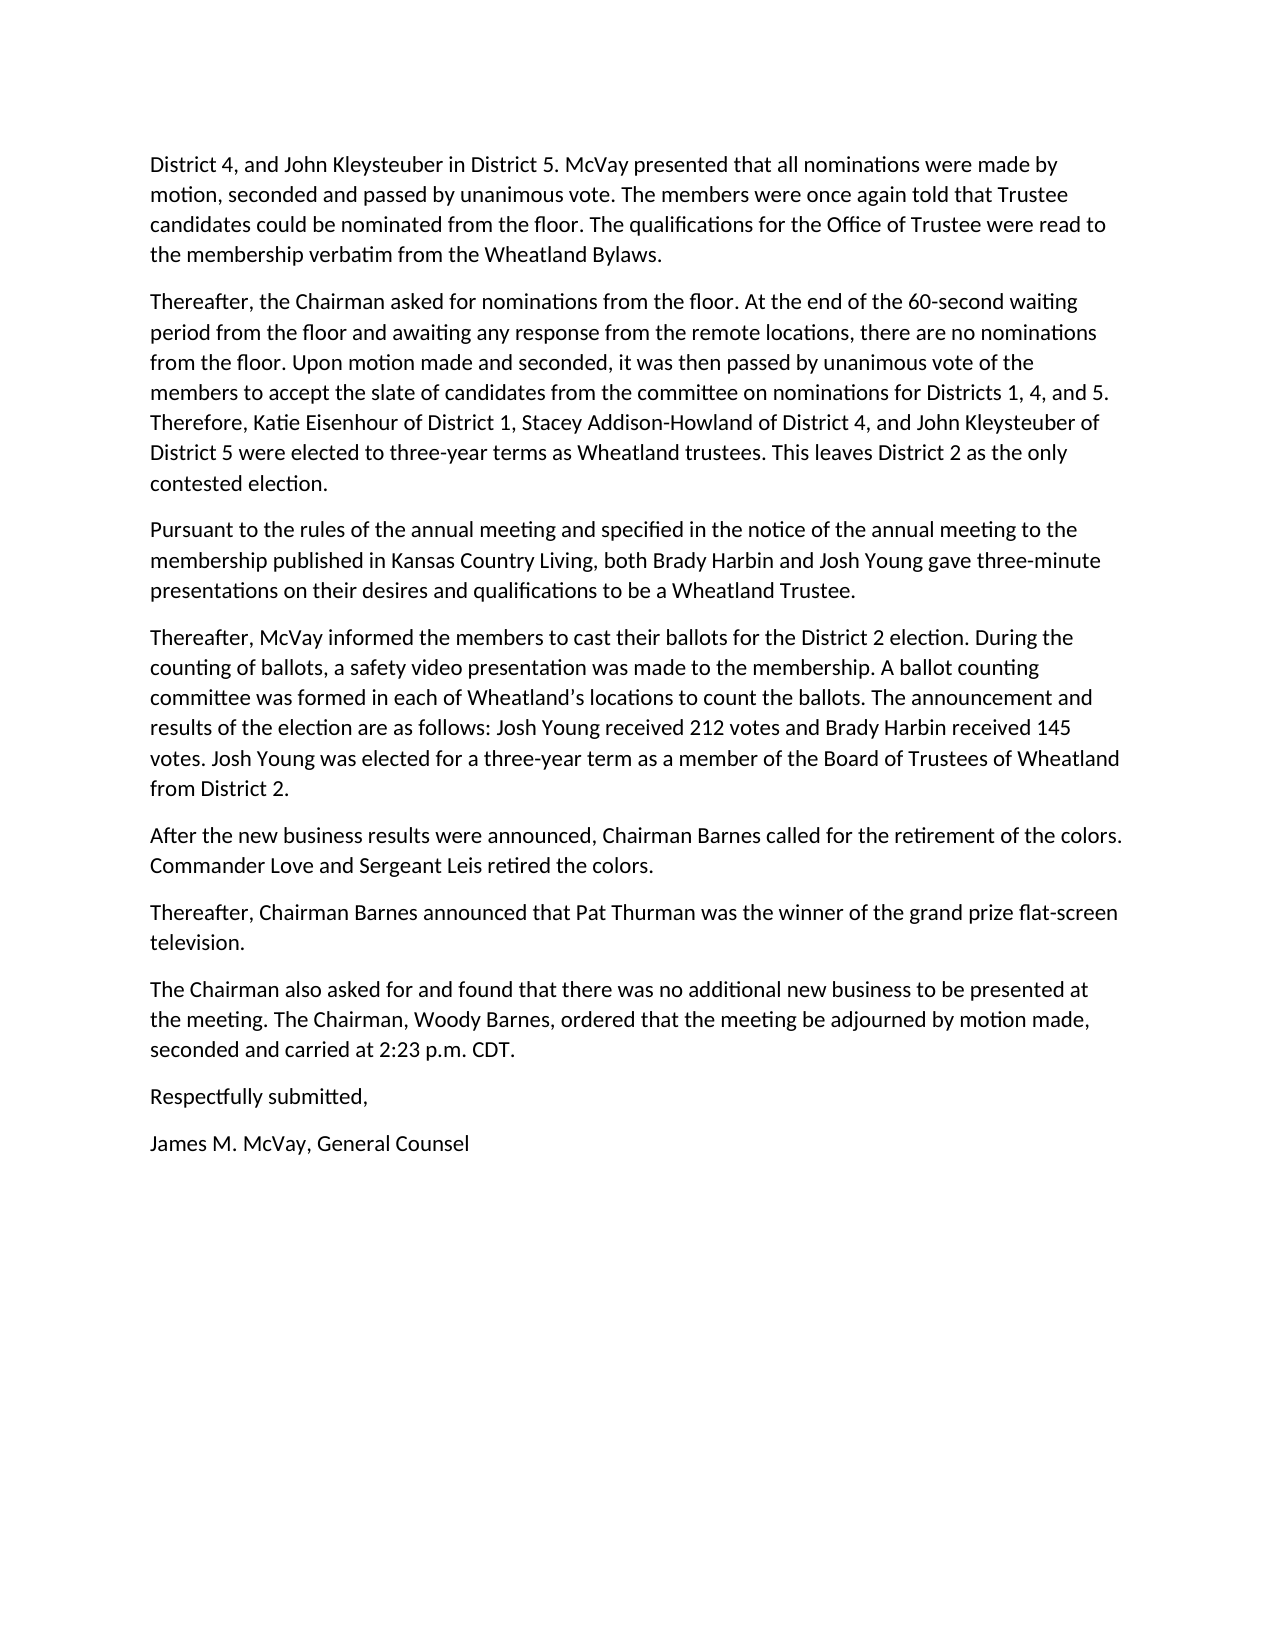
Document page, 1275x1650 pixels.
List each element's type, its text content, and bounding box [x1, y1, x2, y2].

text Thereafter, Chairman Barnes announced that Pat Thurman was the winner of the grand prize flat-screen television. [150, 898, 1125, 956]
text The Chairman also asked for and found that there was no additional new business to be presented at the meeting. The Chairman, Woody Barnes, ordered that the meeting be adjourned by motion made, seconded and carried at 2:23 p.m. CDT. [150, 975, 1125, 1063]
text Thereafter, McVay informed the members to cast their ballots for the District 2 election. During the counting of ballots, a safety video presentation was made to the membership. A ballot counting committee was formed in each of Wheatland’s locations to count the ballots. The announcement and results of the election are as follows: Josh Young received 212 votes and Brady Harbin received 145 votes. Josh Young was elected for a three-year term as a member of the Board of Trustees of Wheatland from District 2. [150, 623, 1125, 802]
text After the new business results were announced, Chairman Barnes called for the retirement of the colors. Commander Love and Sergeant Leis retired the colors. [150, 821, 1125, 879]
text James M. McVay, General Counsel [150, 1129, 1125, 1157]
text Pursuant to the rules of the annual meeting and specified in the notice of the annual meeting to the membership published in Kansas Country Living, both Brady Harbin and Josh Young gave three-minute presentations on their desires and qualifications to be a Wheatland Trustee. [150, 516, 1125, 604]
text Respectfully submitted, [150, 1082, 1125, 1110]
text Thereafter, the Chairman asked for nominations from the floor. At the end of the 60-second waiting period from the floor and awaiting any response from the remote locations, there are no nominations from the floor. Upon motion made and seconded, it was then passed by unanimous vote of the members to accept the slate of candidates from the committee on nominations for Districts 1, 4, and 5. Therefore, Katie Eisenhour of District 1, Stacey Addison-Howland of District 4, and John Kleysteuber of District 5 were elected to three-year terms as Wheatland trustees. This leaves District 2 as the only contested election. [150, 287, 1125, 497]
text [150, 150, 1125, 269]
